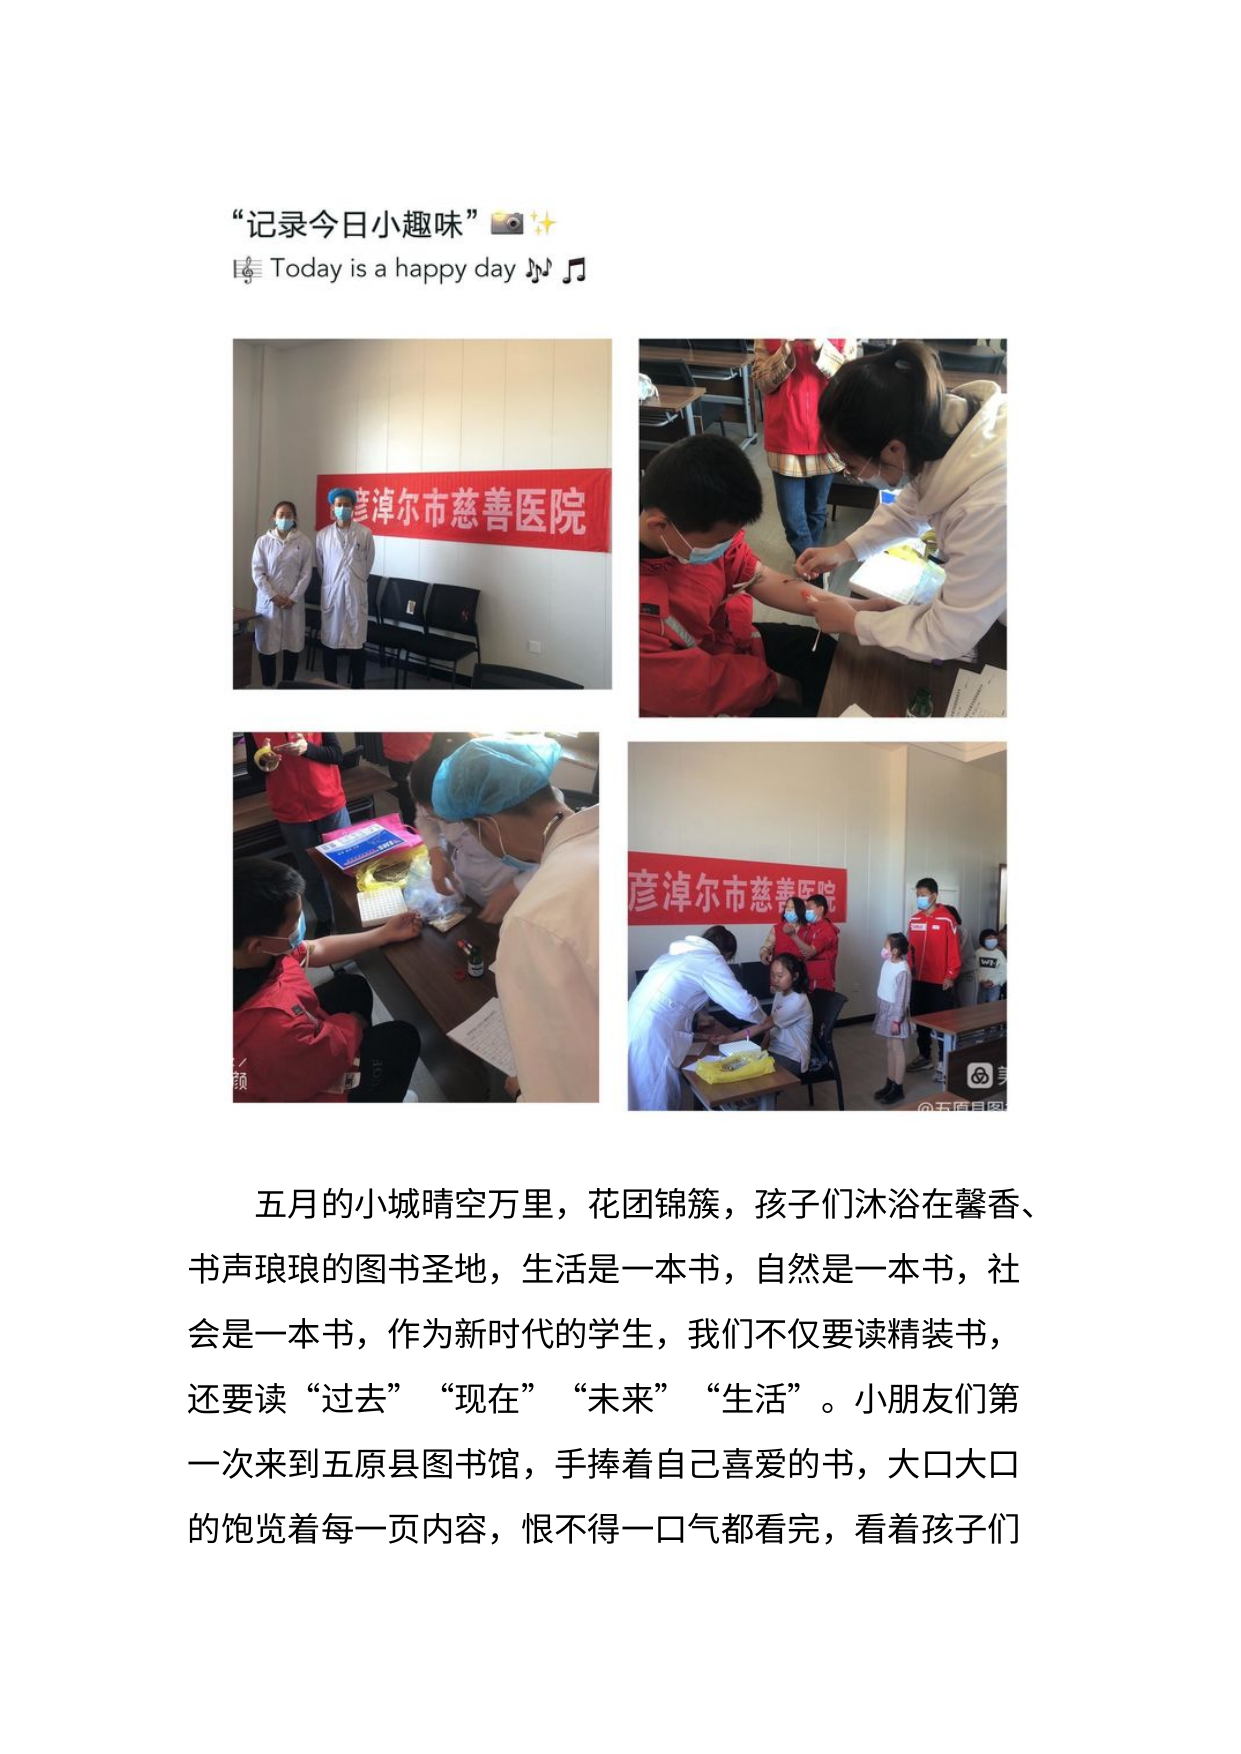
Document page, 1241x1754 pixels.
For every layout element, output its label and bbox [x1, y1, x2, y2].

text [187, 1169, 1053, 1559]
picture [187, 162, 1053, 1156]
